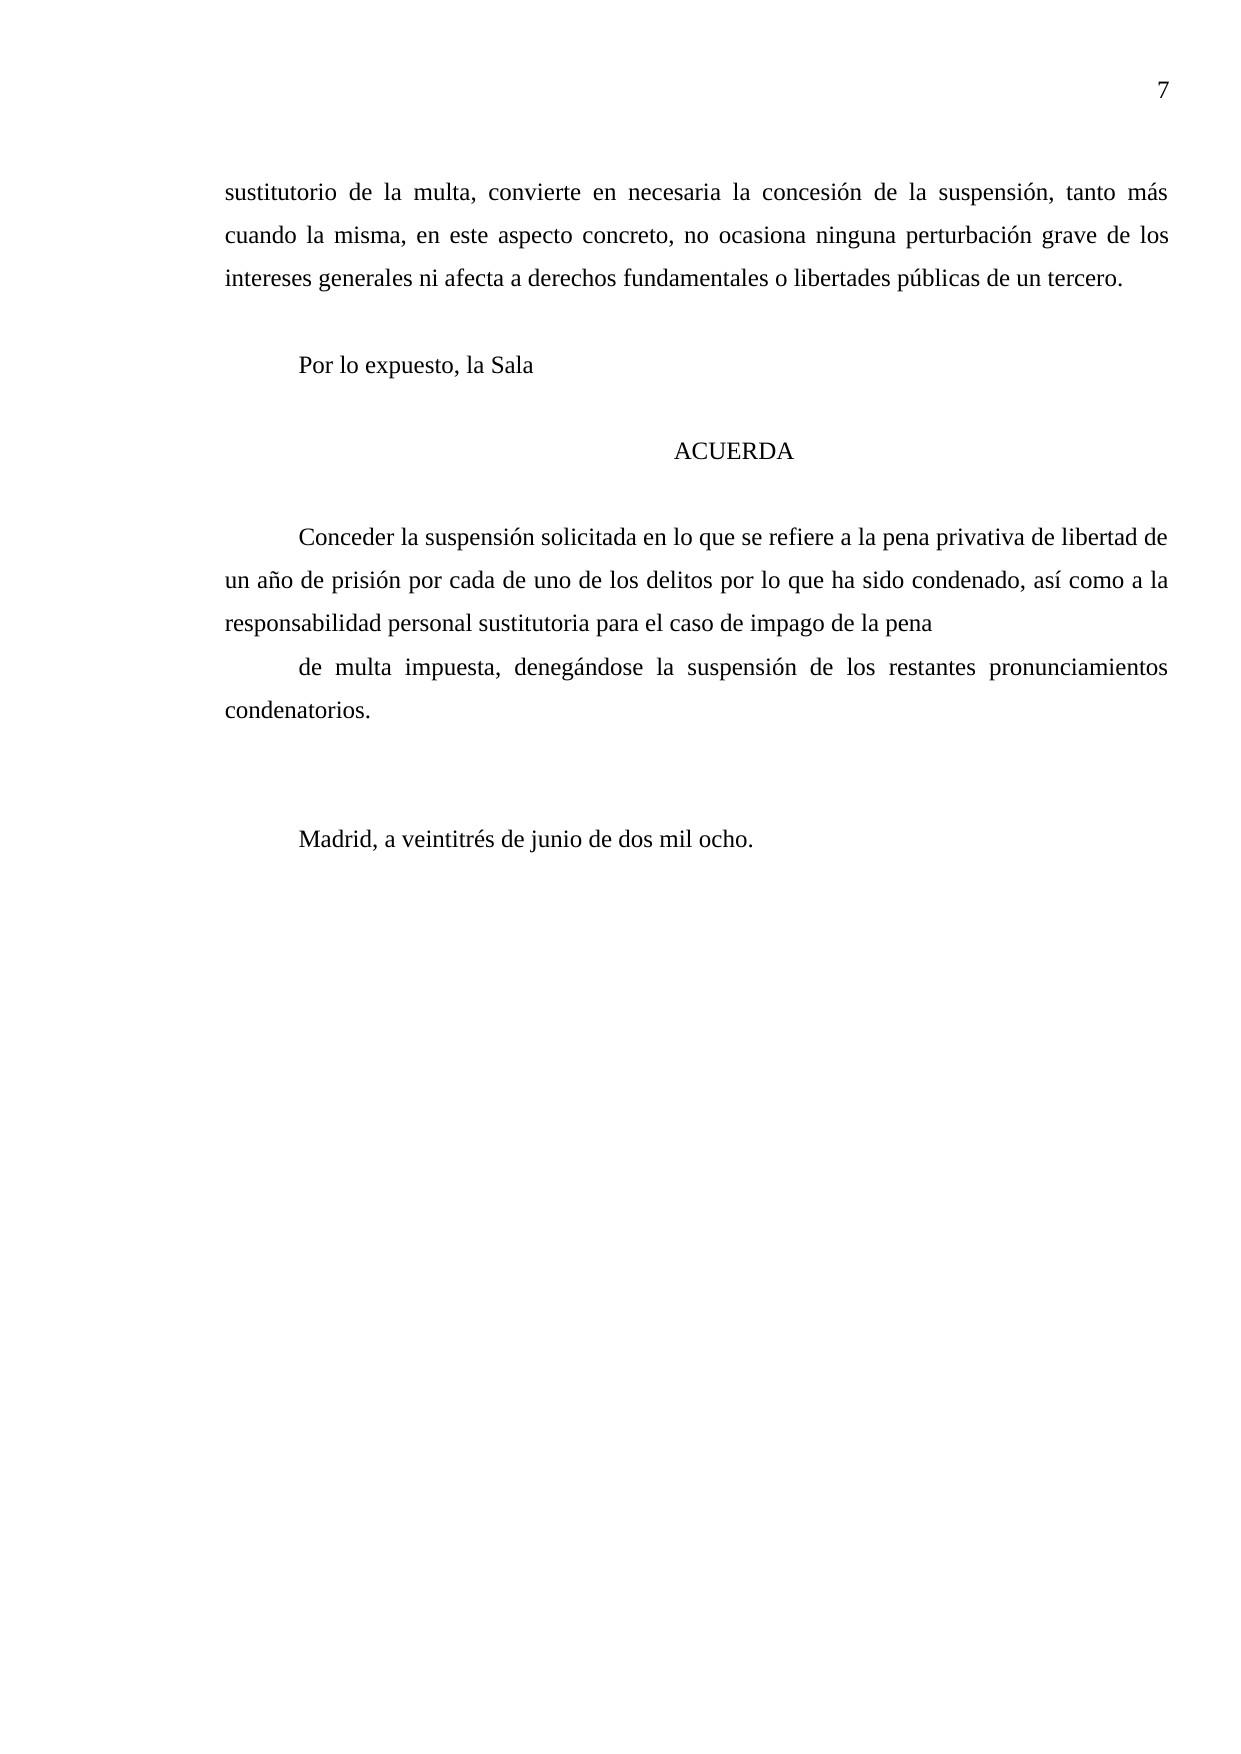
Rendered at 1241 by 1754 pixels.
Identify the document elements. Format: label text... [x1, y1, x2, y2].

text Por lo expuesto, la Sala [224, 350, 1169, 378]
text Madrid, a veintitrés de junio de dos mil ocho. [224, 824, 1169, 853]
text de multa impuesta, denegándose la suspensión de los restantes pronunciamientos condenatorios. [224, 652, 1169, 723]
text Conceder la suspensión solicitada en lo que se refiere a la pena privativa de libertad de un año de prisión por cada de uno de los delitos por lo que ha sido condenado, así como a la responsabilidad personal sustitutoria para el caso de impago de la pena [224, 522, 1169, 637]
text ACUERDA [224, 436, 1169, 465]
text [224, 177, 1169, 292]
